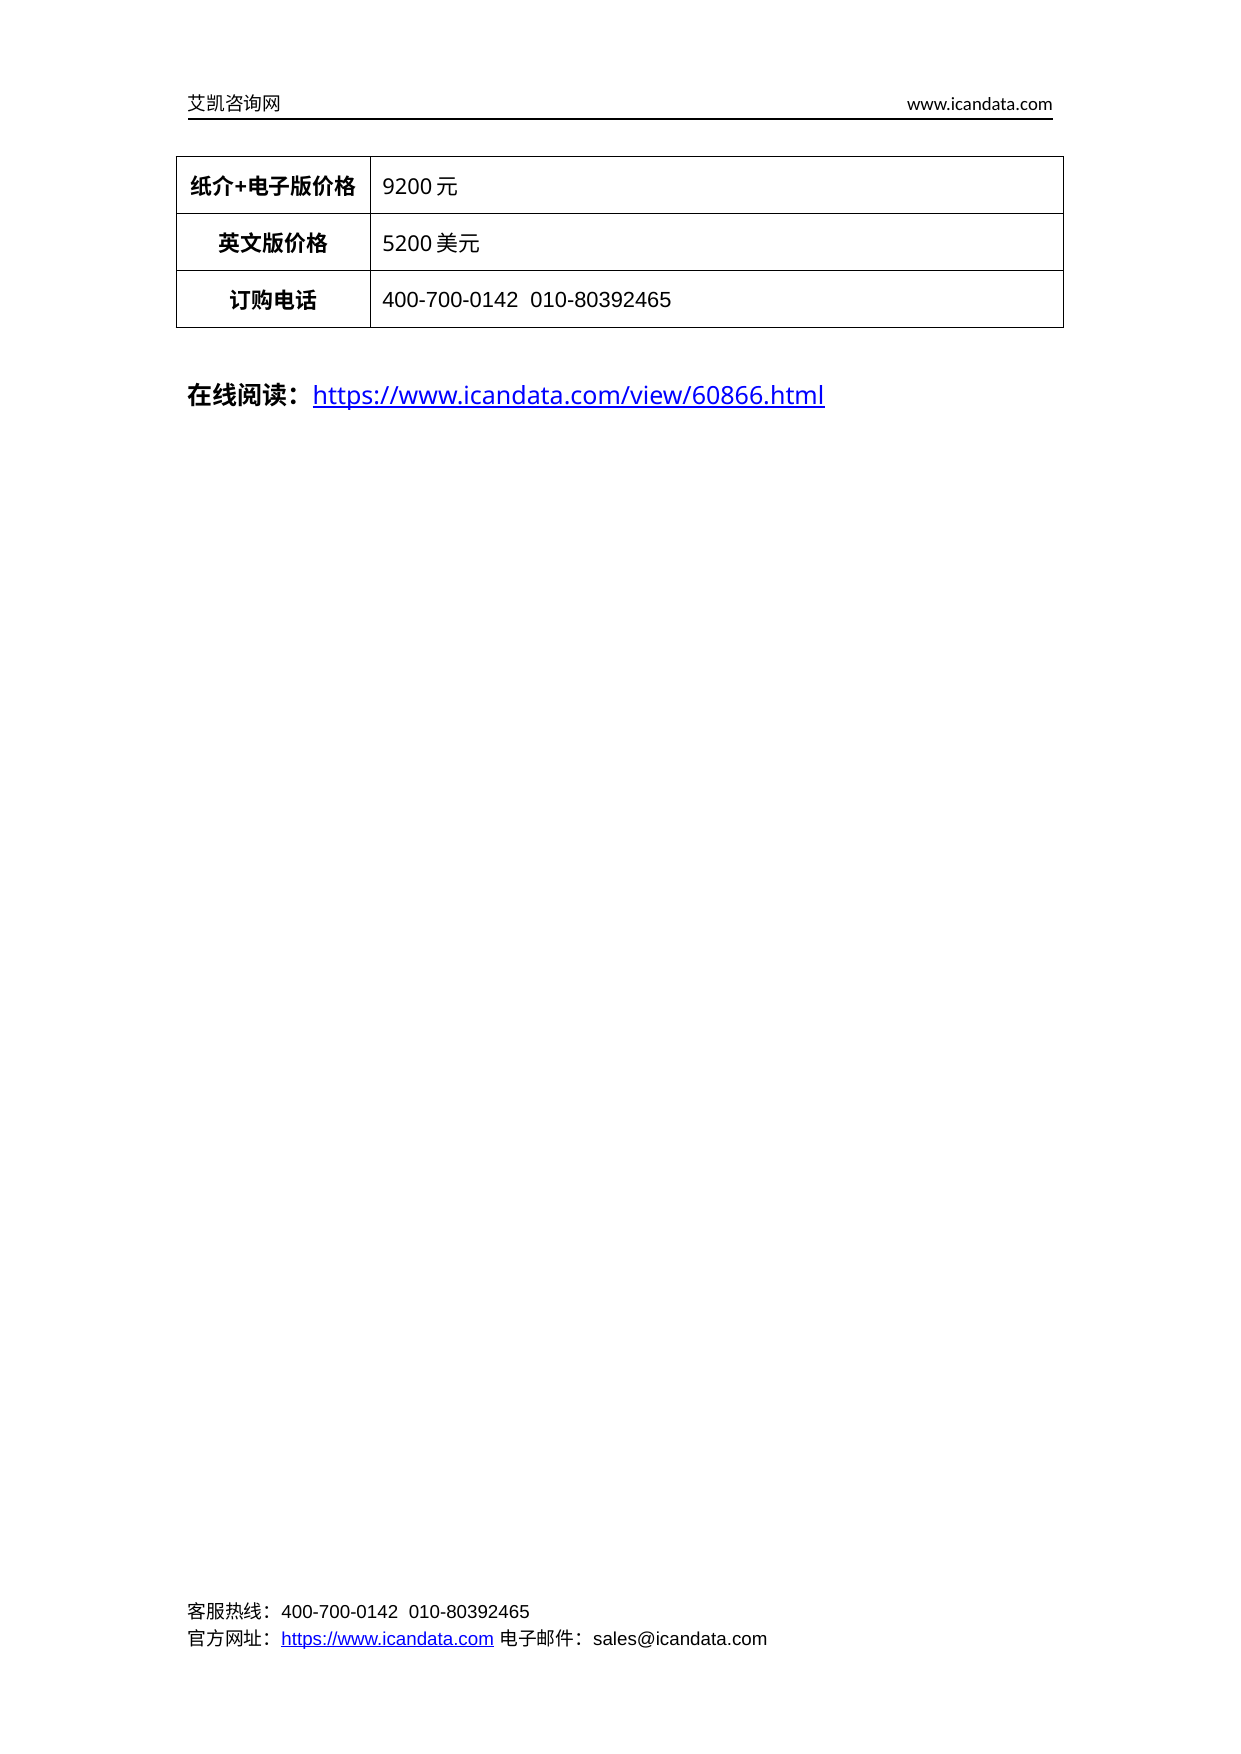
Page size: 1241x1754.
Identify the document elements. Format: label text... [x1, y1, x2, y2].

table_cell 5200美元 [371, 214, 1063, 270]
table_cell 纸介+电子版价格 [177, 157, 370, 213]
table_cell 英文版价格 [177, 214, 370, 270]
table_cell 9200元 [371, 157, 1063, 213]
table_cell 订购电话 [177, 271, 370, 327]
text 在线阅读：https://www.icandata.com/view/60866.html [187, 361, 1053, 426]
table_cell 400-700-0142 010-80392465 [371, 271, 1063, 327]
